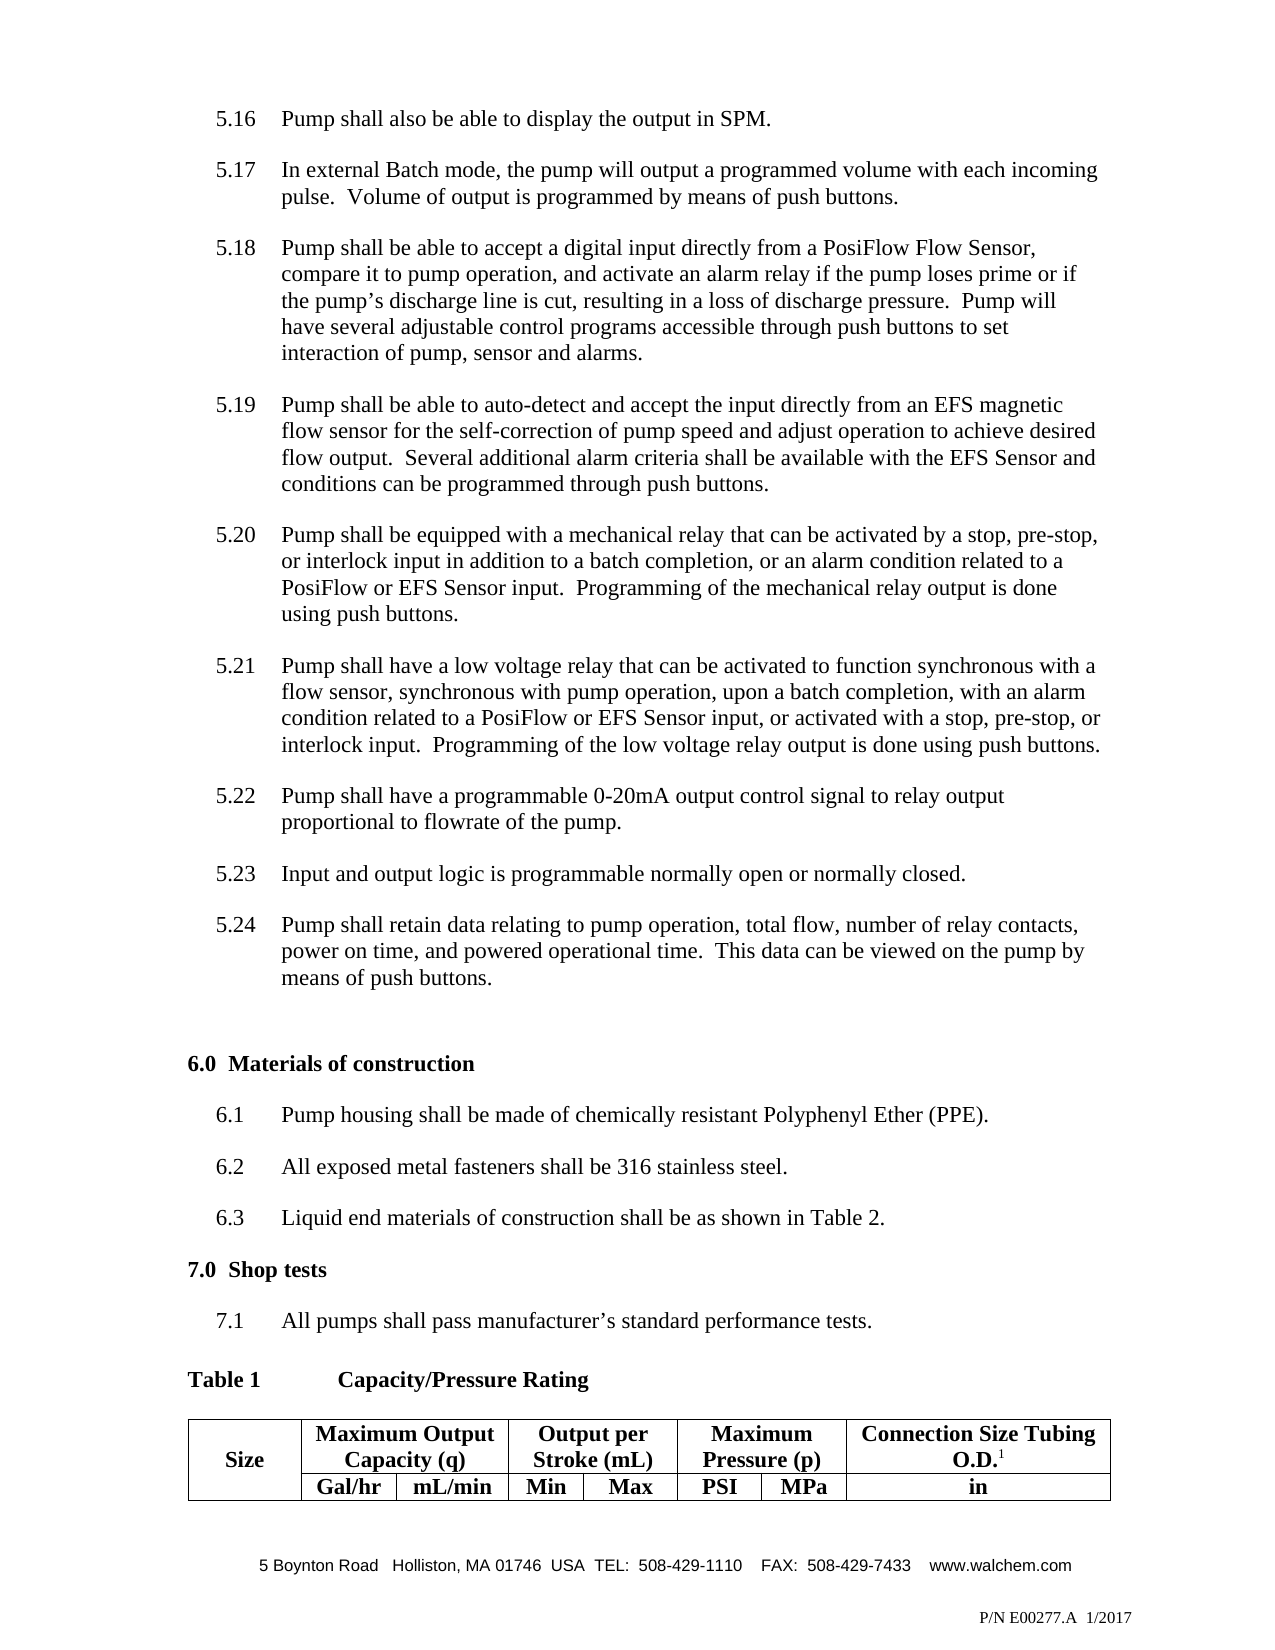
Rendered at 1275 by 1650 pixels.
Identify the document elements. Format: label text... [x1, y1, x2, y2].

table_cell Min [509, 1474, 583, 1500]
table_cell Gal/hr [302, 1474, 396, 1500]
subtitle 6.3 Liquid end materials of construction shall be as shown in Table 2. [216, 1204, 1106, 1231]
subtitle In external Batch mode, the pump will output a programmed volume with each incoming pulse. Volume of output is programmed by means of push buttons. [216, 156, 1106, 209]
subtitle Table 1 Capacity/Pressure Rating [187, 1366, 1144, 1392]
subtitle Input and output logic is programmable normally open or normally closed. [216, 860, 1106, 886]
table_cell in [847, 1474, 1110, 1500]
table_header Connection Size Tubing O.D.1 [847, 1420, 1110, 1472]
table_cell PSI [678, 1474, 761, 1500]
table_cell MPa [762, 1474, 846, 1500]
table_header Output per Stroke (mL) [509, 1420, 677, 1472]
subtitle Pump shall have a low voltage relay that can be activated to function synchronous with a flow sensor, synchronous with pump operation, upon a batch completion, with an alarm condition related to a PosiFlow or EFS Sensor input, or activated with a stop, pre-stop, or interlock input. Programming of the low voltage relay output is done using push buttons. [216, 652, 1106, 757]
table_cell mL/min [397, 1474, 508, 1500]
subtitle 7.0 Shop tests [187, 1256, 1106, 1282]
subtitle Pump shall be able to accept a digital input directly from a PosiFlow Flow Sensor, compare it to pump operation, and activate an alarm relay if the pump loses prime or if the pump’s discharge line is cut, resulting in a loss of discharge pressure. Pump will have several adjustable control programs accessible through push buttons to set interaction of pump, sensor and alarms. [216, 234, 1106, 366]
subtitle Pump shall retain data relating to pump operation, total flow, number of relay contacts, power on time, and powered operational time. This data can be viewed on the pump by means of push buttons. [216, 911, 1106, 990]
subtitle Pump shall also be able to display the output in SPM. [216, 105, 1106, 131]
table_header Size [189, 1420, 301, 1500]
table_header Maximum Pressure (p) [678, 1420, 846, 1472]
subtitle Pump shall have a programmable 0-20mA output control signal to relay output proportional to flowrate of the pump. [216, 782, 1106, 835]
subtitle 6.2 All exposed metal fasteners shall be 316 stainless steel. [216, 1153, 1106, 1179]
table_header Maximum Output Capacity (q) [302, 1420, 508, 1472]
subtitle 6.1 Pump housing shall be made of chemically resistant Polyphenyl Ether (PPE). [216, 1102, 1106, 1128]
subtitle Pump shall be equipped with a mechanical relay that can be activated by a stop, pre-stop, or interlock input in addition to a batch completion, or an alarm condition related to a PosiFlow or EFS Sensor input. Programming of the mechanical relay output is done using push buttons. [216, 521, 1106, 627]
subtitle Pump shall be able to auto-detect and accept the input directly from an EFS magnetic flow sensor for the self-correction of pump speed and adjust operation to achieve desired flow output. Several additional alarm criteria shall be available with the EFS Sensor and conditions can be programmed through push buttons. [216, 391, 1106, 496]
table_cell Max [584, 1474, 677, 1500]
subtitle 7.1 All pumps shall pass manufacturer’s standard performance tests. [216, 1307, 1106, 1333]
subtitle 6.0 Materials of construction [187, 1050, 1106, 1077]
